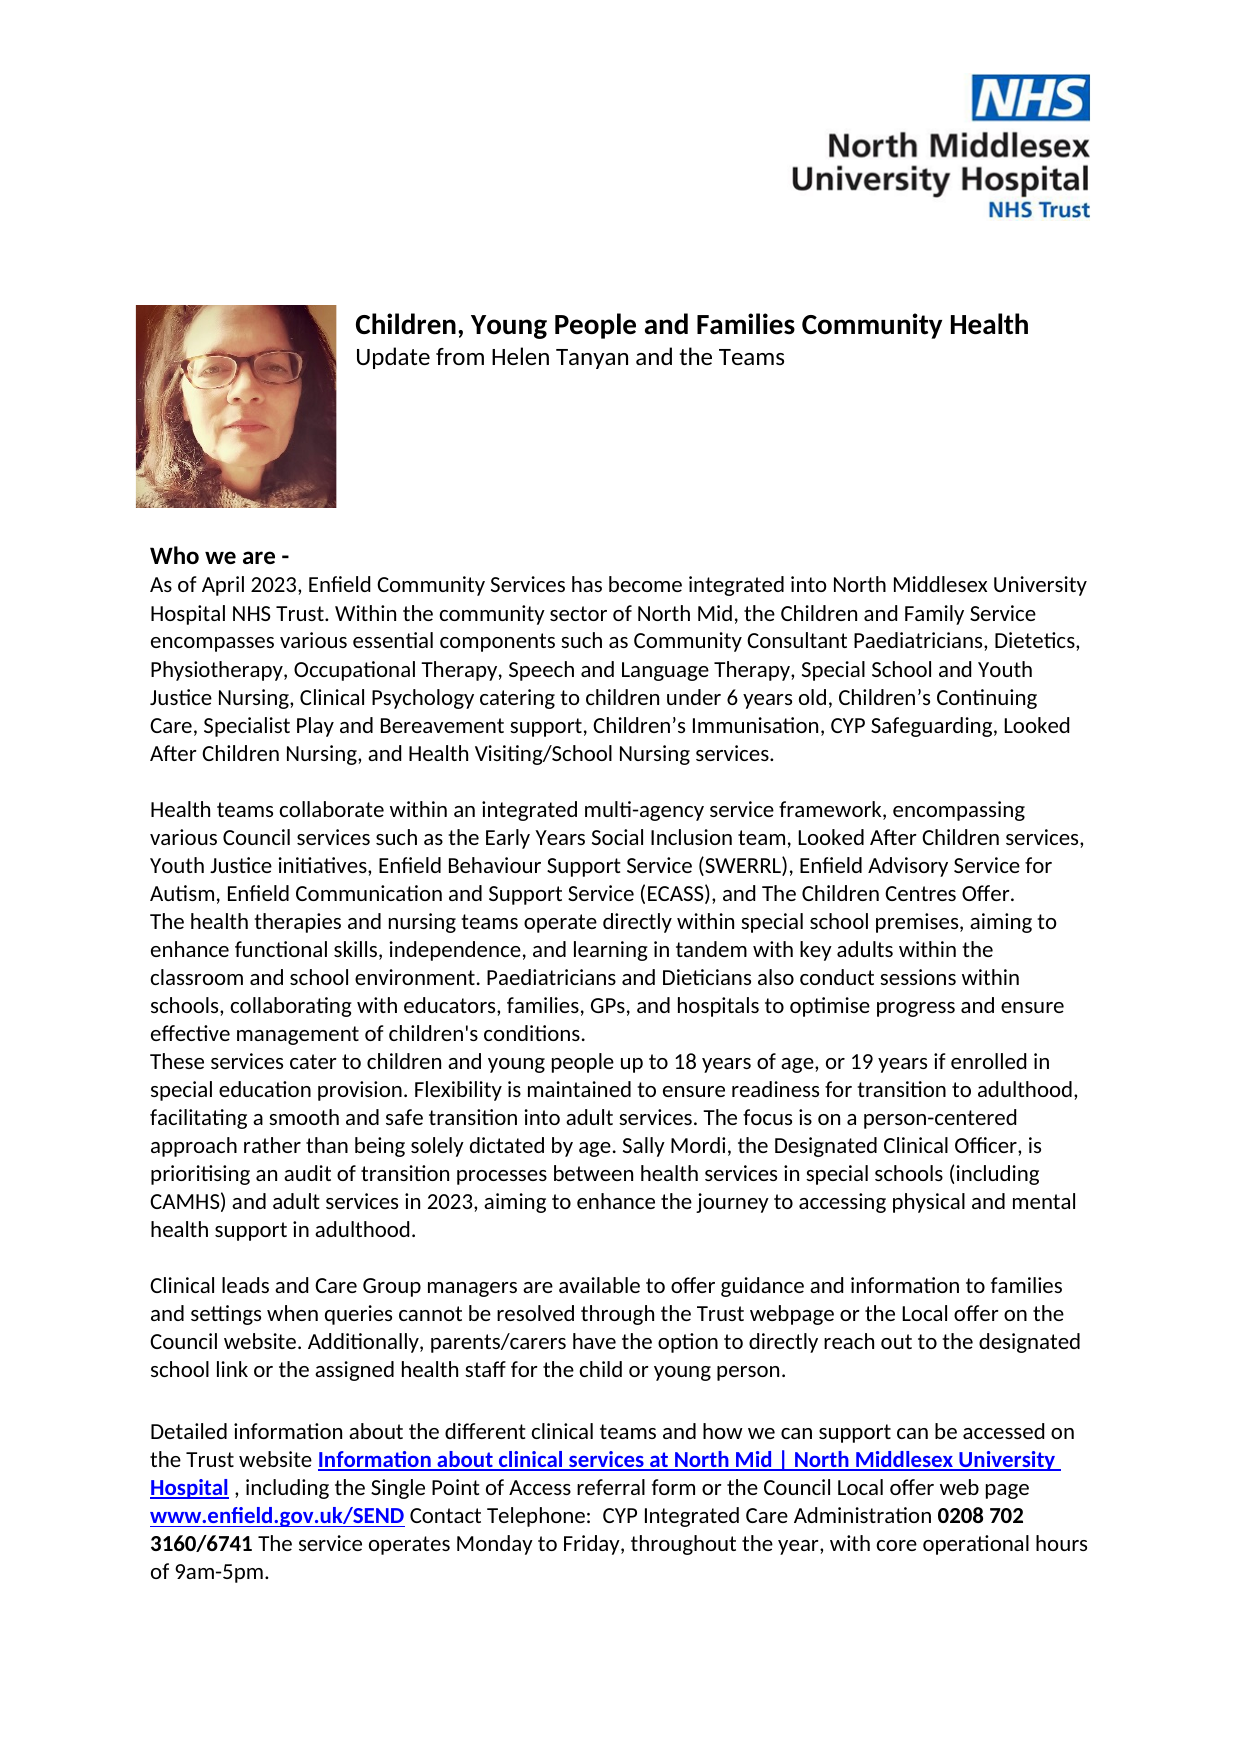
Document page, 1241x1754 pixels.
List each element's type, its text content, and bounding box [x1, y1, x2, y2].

text These services cater to children and young people up to 18 years of age, or 19 years if enrolled in special education provision. Flexibility is maintained to ensure readiness for transition to adulthood, facilitating a smooth and safe transition into adult services. The focus is on a person-centered approach rather than being solely dictated by age. Sally Mordi, the Designated Clinical Officer, is prioritising an audit of transition processes between health services in special schools (including CAMHS) and adult services in 2023, aiming to enhance the journey to accessing physical and mental health support in adulthood. [150, 1047, 1090, 1243]
picture [135, 305, 337, 508]
text As of April 2023, Enfield Community Services has become integrated into North Middlesex University Hospital NHS Trust. Within the community sector of North Mid, the Children and Family Service encompasses various essential components such as Community Consultant Paediatricians, Dietetics, Physiotherapy, Occupational Therapy, Speech and Language Therapy, Special School and Youth Justice Nursing, Clinical Psychology catering to children under 6 years old, Children’s Continuing Care, Specialist Play and Bereavement support, Children’s Immunisation, CYP Safeguarding, Looked After Children Nursing, and Health Visiting/School Nursing services. [150, 571, 1090, 767]
text Health teams collaborate within an integrated multi-agency service framework, encompassing various Council services such as the Early Years Social Inclusion team, Looked After Children services, Youth Justice initiatives, Enfield Behaviour Support Service (SWERRL), Enfield Advisory Service for Autism, Enfield Communication and Support Service (ECASS), and The Children Centres Offer. [150, 795, 1090, 907]
text Clinical leads and Care Group managers are available to offer guidance and information to families and settings when queries cannot be resolved through the Trust webpage or the Local offer on the Council website. Additionally, parents/carers have the option to directly reach out to the designated school link or the assigned health staff for the child or young person. [150, 1271, 1090, 1383]
text Detailed information about the different clinical teams and how we can support can be accessed on the Trust website Information about clinical services at North Mid | North Middlesex University Hospital , including the Single Point of Access referral form or the Council Local offer web page www.enfield.gov.uk/SEND Contact Telephone: CYP Integrated Care Administration 0208 702 3160/6741 The service operates Monday to Friday, throughout the year, with core operational hours of 9am-5pm. [150, 1417, 1090, 1585]
text Update from Helen Tanyan and the Teams [337, 341, 1090, 372]
text The health therapies and nursing teams operate directly within special school premises, aiming to enhance functional skills, independence, and learning in tandem with key adults within the classroom and school environment. Paediatricians and Dieticians also conduct sessions within schools, collaborating with educators, families, GPs, and hospitals to optimise progress and ensure effective management of children's conditions. [150, 907, 1090, 1047]
text Who we are - [150, 540, 1090, 571]
text Children, Young People and Families Community Health [337, 306, 1090, 341]
picture [787, 73, 1091, 221]
